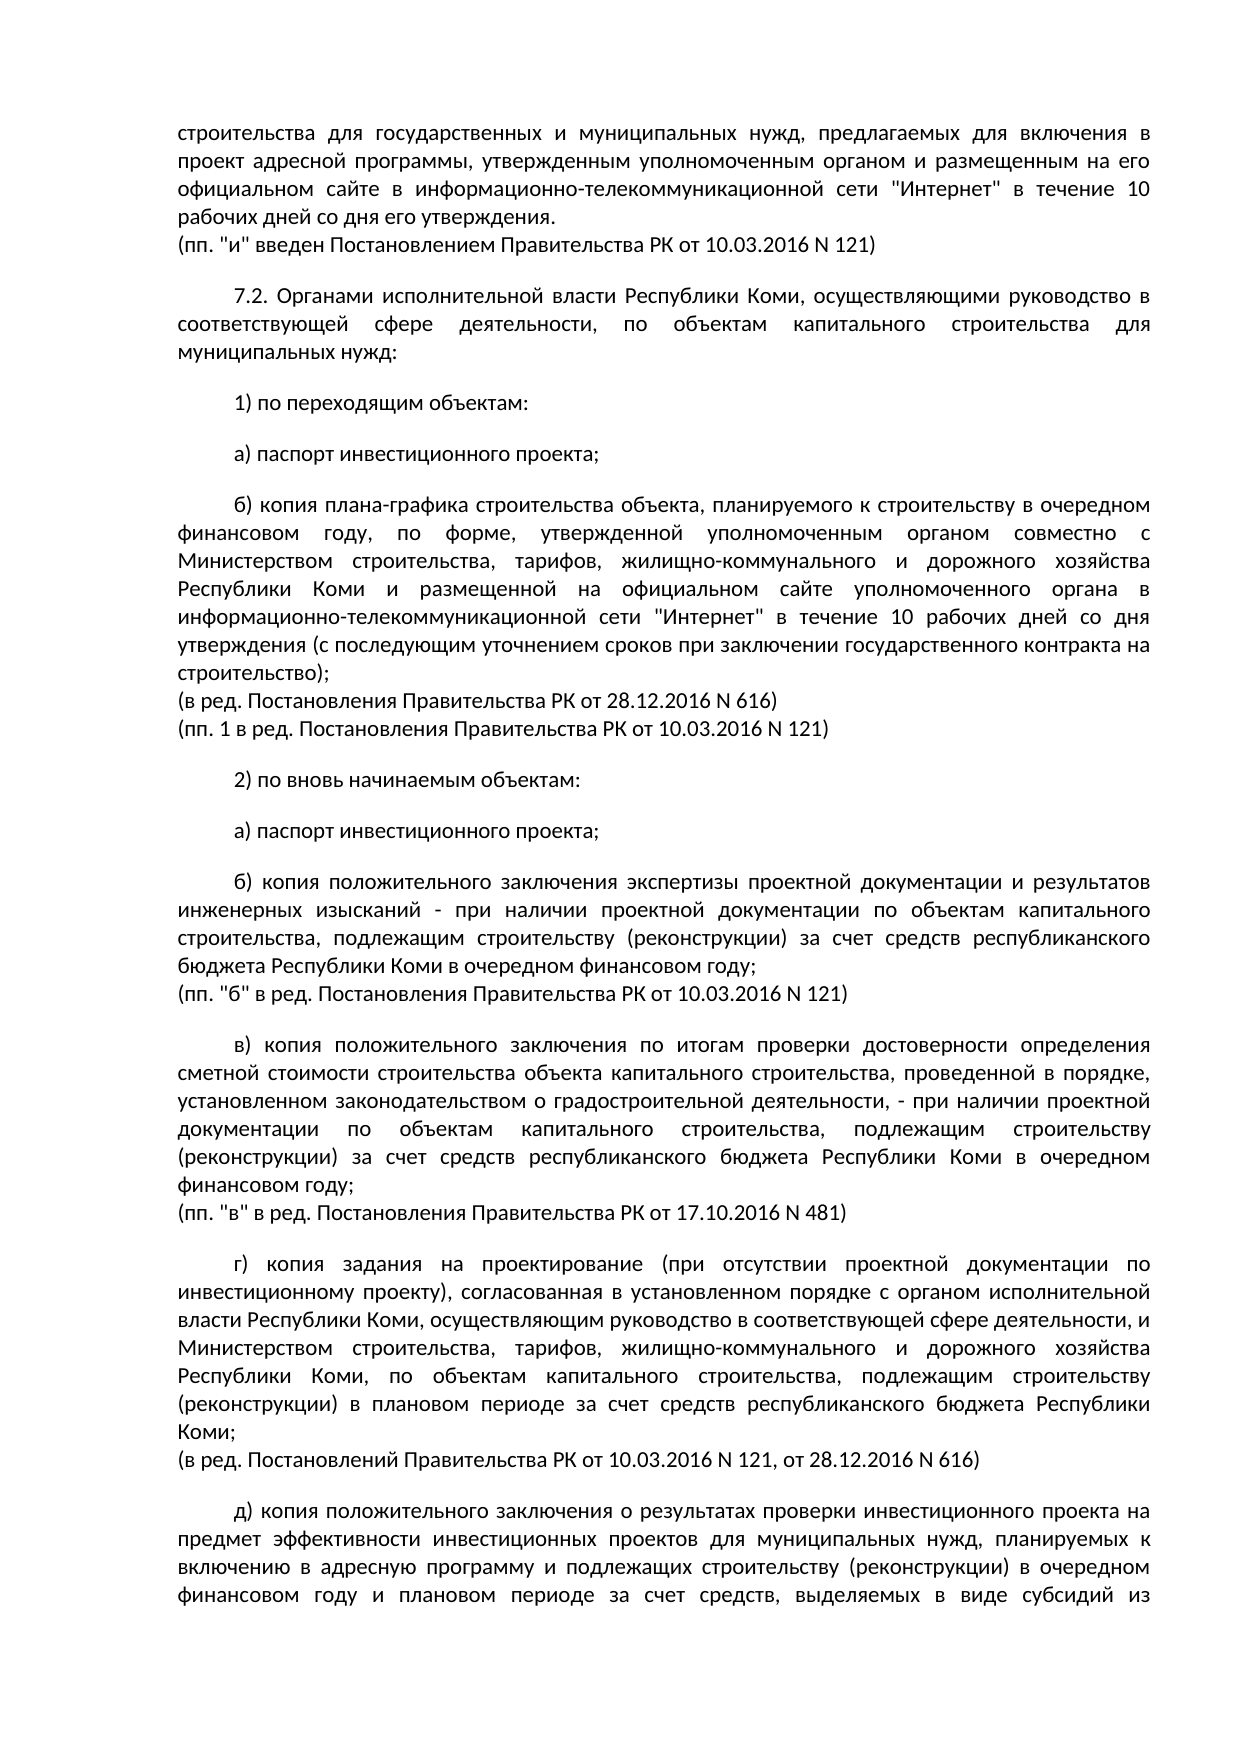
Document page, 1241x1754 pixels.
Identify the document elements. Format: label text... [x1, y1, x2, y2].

text г) копия задания на проектирование (при отсутствии проектной документации по инвестиционному проекту), согласованная в установленном порядке с органом исполнительной власти Республики Коми, осуществляющим руководство в соответствующей сфере деятельности, и Министерством строительства, тарифов, жилищно-коммунального и дорожного хозяйства Республики Коми, по объектам капитального строительства, подлежащим строительству (реконструкции) в плановом периоде за счет средств республиканского бюджета Республики Коми; [177, 1249, 1152, 1445]
text а) паспорт инвестиционного проекта; [177, 439, 1152, 467]
text (в ред. Постановления Правительства РК от 28.12.2016 N 616) [177, 686, 1152, 714]
text (пп. 1 в ред. Постановления Правительства РК от 10.03.2016 N 121) [177, 714, 1152, 742]
text б) копия плана-графика строительства объекта, планируемого к строительству в очередном финансовом году, по форме, утвержденной уполномоченным органом совместно с Министерством строительства, тарифов, жилищно-коммунального и дорожного хозяйства Республики Коми и размещенной на официальном сайте уполномоченного органа в информационно-телекоммуникационной сети "Интернет" в течение 10 рабочих дней со дня утверждения (с последующим уточнением сроков при заключении государственного контракта на строительство); [177, 490, 1152, 686]
text 2) по вновь начинаемым объектам: [177, 765, 1152, 793]
text (пп. "и" введен Постановлением Правительства РК от 10.03.2016 N 121) [177, 230, 1152, 258]
text 7.2. Органами исполнительной власти Республики Коми, осуществляющими руководство в соответствующей сфере деятельности, по объектам капитального строительства для муниципальных нужд: [177, 281, 1152, 365]
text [177, 118, 1152, 230]
text а) паспорт инвестиционного проекта; [177, 816, 1152, 844]
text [177, 1496, 1152, 1608]
text (пп. "б" в ред. Постановления Правительства РК от 10.03.2016 N 121) [177, 979, 1152, 1007]
text 1) по переходящим объектам: [177, 388, 1152, 416]
text б) копия положительного заключения экспертизы проектной документации и результатов инженерных изысканий - при наличии проектной документации по объектам капитального строительства, подлежащим строительству (реконструкции) за счет средств республиканского бюджета Республики Коми в очередном финансовом году; [177, 867, 1152, 979]
text в) копия положительного заключения по итогам проверки достоверности определения сметной стоимости строительства объекта капитального строительства, проведенной в порядке, установленном законодательством о градостроительной деятельности, - при наличии проектной документации по объектам капитального строительства, подлежащим строительству (реконструкции) за счет средств республиканского бюджета Республики Коми в очередном финансовом году; [177, 1030, 1152, 1198]
text (в ред. Постановлений Правительства РК от 10.03.2016 N 121, от 28.12.2016 N 616) [177, 1445, 1152, 1473]
text (пп. "в" в ред. Постановления Правительства РК от 17.10.2016 N 481) [177, 1198, 1152, 1226]
